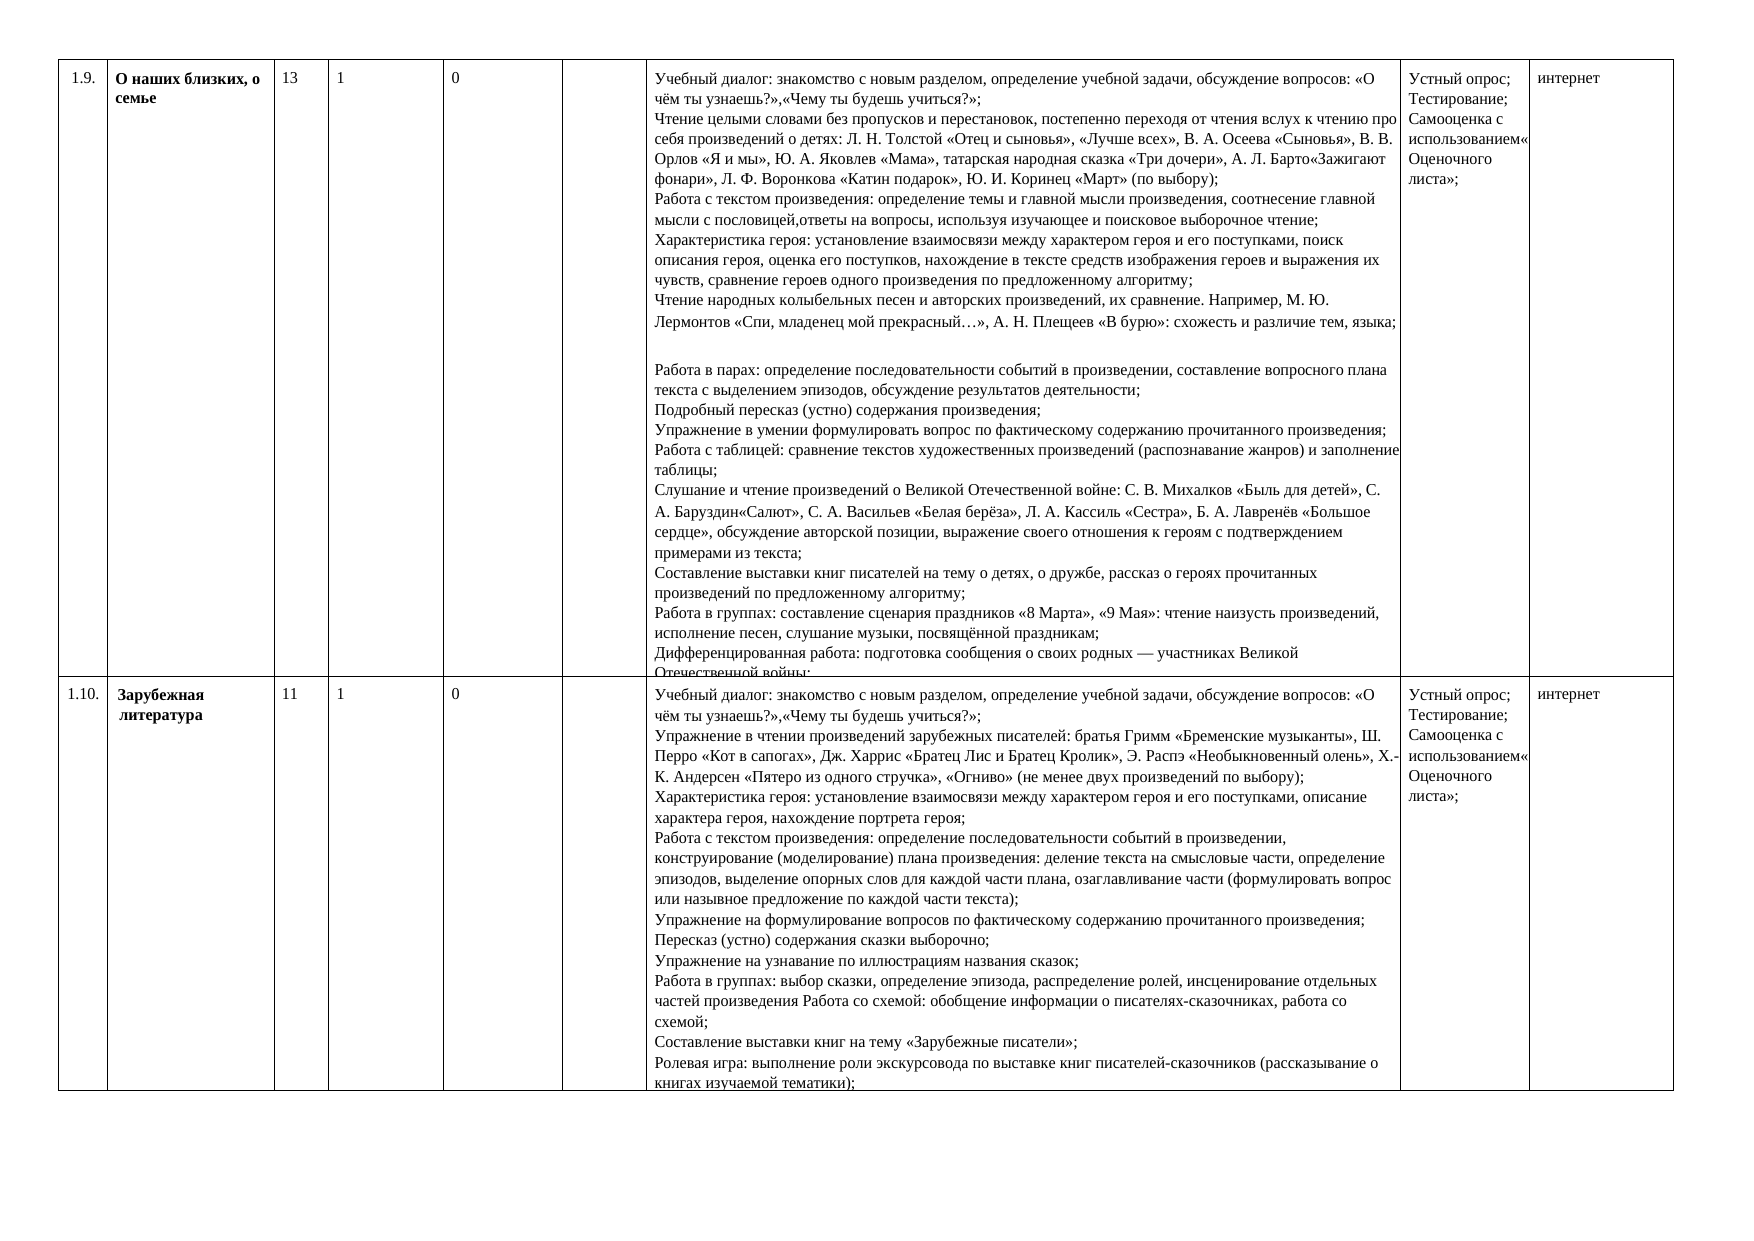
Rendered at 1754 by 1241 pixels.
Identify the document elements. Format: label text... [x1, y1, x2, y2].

table_header Устный опрос; Тестирование; Самооценка с использованием«Оценочного листа»; [1401, 60, 1529, 676]
table_cell Устный опрос; Тестирование; Самооценка с использованием«Оценочного листа»; [1401, 677, 1529, 1090]
table_header 1 [329, 60, 443, 676]
table_cell 0 [444, 677, 562, 1090]
table_cell 1 [329, 677, 443, 1090]
table_header Учебный диалог: знакомство с новым разделом, определение учебной задачи, обсуждение вопросов: «О чём ты узнаешь?»,«Чему ты будешь учиться?»; Чтение целыми словами без пропусков и перестановок, постепенно переходя от чтения вслух к чтению про себя произведений о детях: Л. Н. Толстой «Отец и сыновья», «Лучше всех», В. А. Осеева «Сыновья», В. В. Орлов «Я и мы», Ю. А. Яковлев «Мама», татарская народная сказка «Три дочери», А. Л. Барто«Зажигают фонари», Л. Ф. Воронкова «Катин подарок», Ю. И. Коринец «Март» (по выбору); Работа с текстом произведения: определение темы и главной мысли произведения, соотнесение главной мысли с пословицей,ответы на вопросы, используя изучающее и поисковое выборочное чтение; Характеристика героя: установление взаимосвязи между характером героя и его поступками, поиск описания героя, оценка его поступков, нахождение в тексте средств изображения героев и выражения их чувств, сравнение героев одного произведения по предложенному алгоритму; Чтение народных колыбельных песен и авторских произведений, их сравнение. Например, М. Ю. Лермонтов «Спи, младенец мой прекрасный…», А. Н. Плещеев «В бурю»: схожесть и различие тем, языка; Работа в парах: определение последовательности событий в произведении, составление вопросного плана текста с выделением эпизодов, обсуждение результатов деятельности; Подробный пересказ (устно) содержания произведения; Упражнение в умении формулировать вопрос по фактическому содержанию прочитанного произведения; Работа с таблицей: сравнение текстов художественных произведений (распознавание жанров) и заполнение таблицы; Слушание и чтение произведений о Великой Отечественной войне: С. В. Михалков «Быль для детей», С. А. Баруздин«Салют», С. А. Васильев «Белая берёза», Л. А. Кассиль «Сестра», Б. А. Лавренёв «Большое сердце», обсуждение авторской позиции, выражение своего отношения к героям с подтверждением примерами из текста; Составление выставки книг писателей на тему о детях, о дружбе, рассказ о героях прочитанных произведений по предложенному алгоритму; Работа в группах: составление сценария праздников «8 Марта», «9 Мая»: чтение наизусть произведений, исполнение песен, слушание музыки, посвящённой праздникам; Дифференцированная работа: подготовка сообщения о своих родных — участниках Великой Отечественной войны; [647, 60, 1400, 676]
table_header интернет [1530, 60, 1673, 676]
table_header 13 [275, 60, 328, 676]
table_header 1.9. [59, 60, 107, 676]
table_header О наших близких, о семье [108, 60, 274, 676]
table_header [563, 60, 646, 676]
table_cell 1.10. [59, 677, 107, 1090]
table_cell 11 [275, 677, 328, 1090]
table_cell интернет [1530, 677, 1673, 1090]
table_header 0 [444, 60, 562, 676]
table_cell [563, 677, 646, 1090]
table_cell Зарубежная литература [108, 677, 274, 1090]
table_cell Учебный диалог: знакомство с новым разделом, определение учебной задачи, обсуждение вопросов: «О чём ты узнаешь?»,«Чему ты будешь учиться?»; Упражнение в чтении произведений зарубежных писателей: братья Гримм «Бременские музыканты», Ш. Перро «Кот в сапогах», Дж. Харрис «Братец Лис и Братец Кролик», Э. Распэ «Необыкновенный олень», Х.-К. Андерсен «Пятеро из одного стручка», «Огниво» (не менее двух произведений по выбору); Характеристика героя: установление взаимосвязи между характером героя и его поступками, описание характера героя, нахождение портрета героя; Работа с текстом произведения: определение последовательности событий в произведении, конструирование (моделирование) плана произведения: деление текста на смысловые части, определение эпизодов, выделение опорных слов для каждой части плана, озаглавливание части (формулировать вопрос или назывное предложение по каждой части текста); Упражнение на формулирование вопросов по фактическому содержанию прочитанного произведения; Пересказ (устно) содержания сказки выборочно; Упражнение на узнавание по иллюстрациям названия сказок; Работа в группах: выбор сказки, определение эпизода, распределение ролей, инсценирование отдельных частей произведения Работа со схемой: обобщение информации о писателях-сказочниках, работа со схемой; Составление выставки книг на тему «Зарубежные писатели»; Ролевая игра: выполнение роли экскурсовода по выставке книг писателей-сказочников (рассказывание о книгах изучаемой тематики); [647, 677, 1400, 1090]
